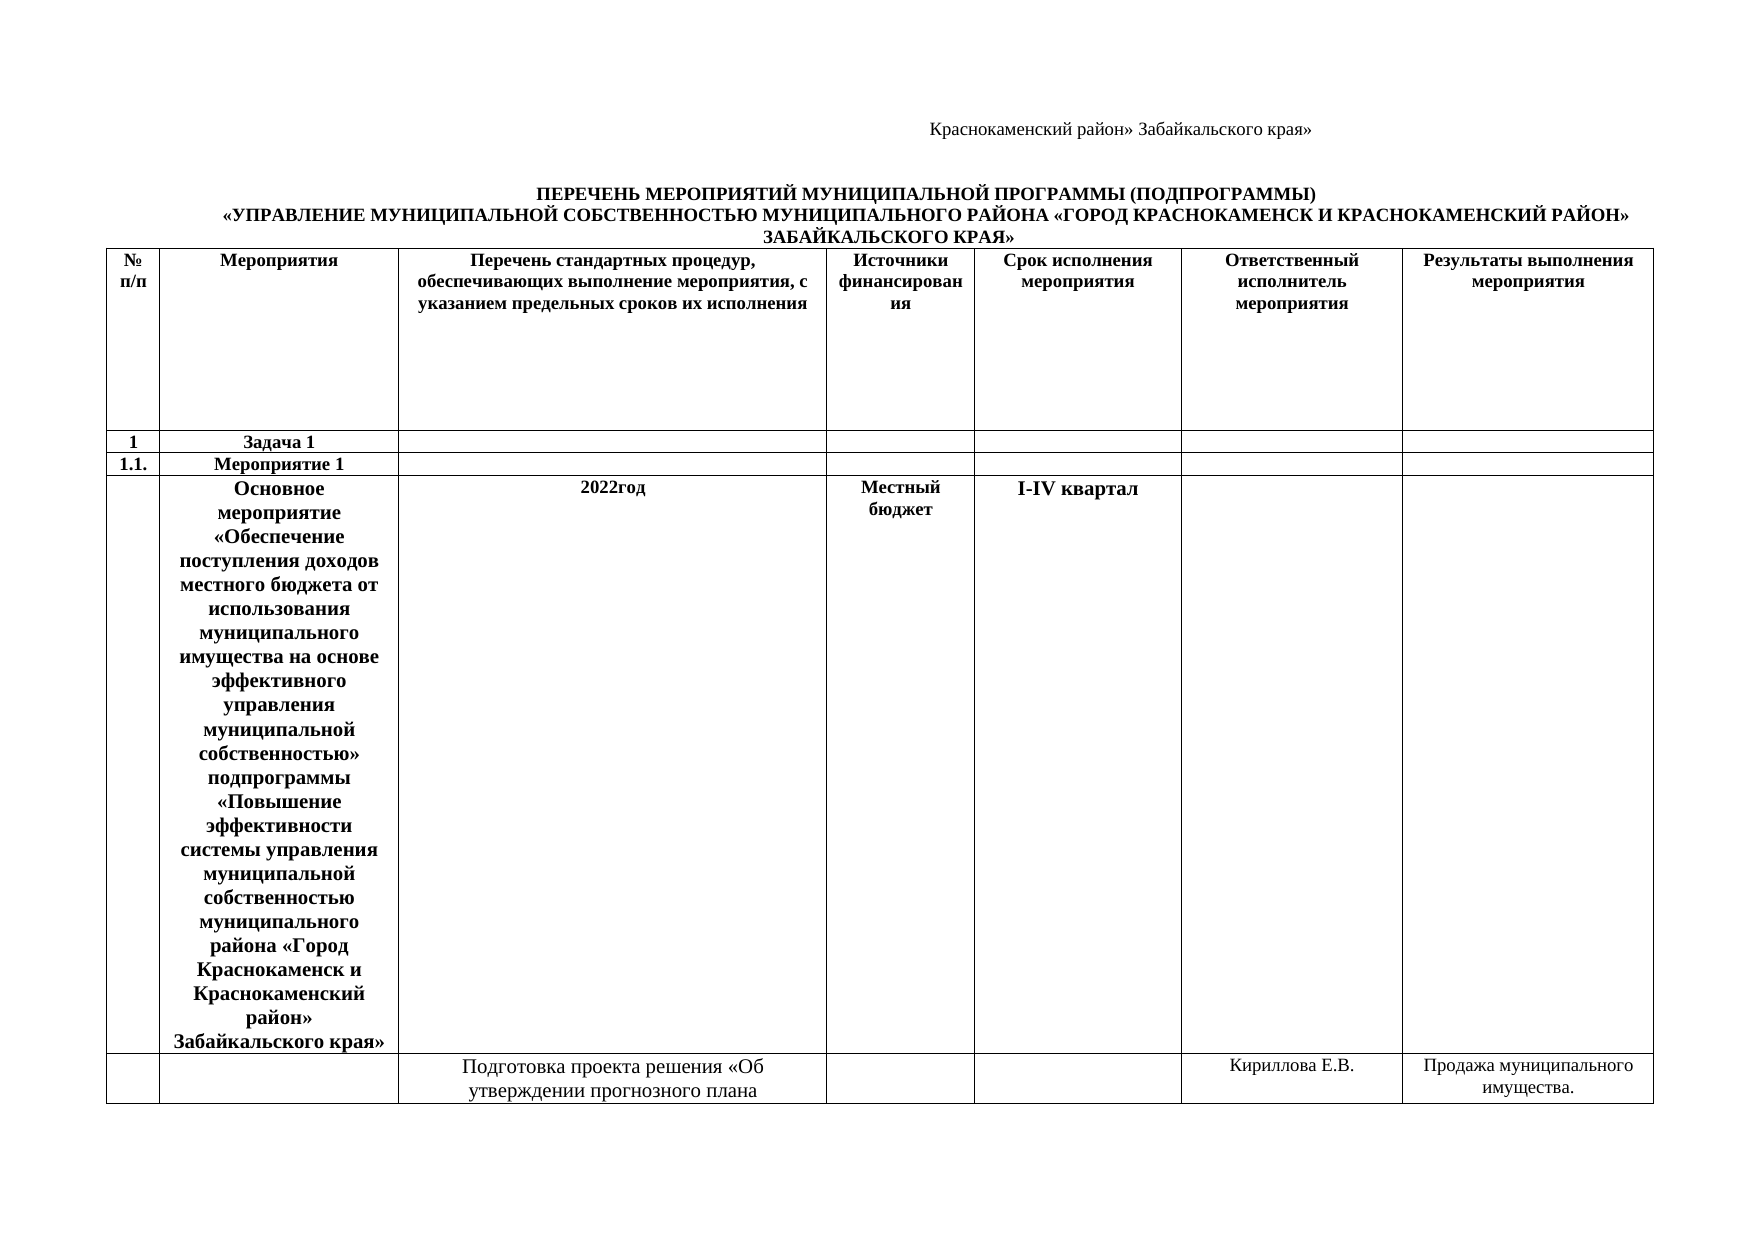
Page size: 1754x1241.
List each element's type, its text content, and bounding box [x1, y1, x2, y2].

table_cell [1403, 453, 1653, 475]
table_cell Мероприятие 1 [160, 453, 398, 475]
table_cell [107, 1054, 159, 1102]
table_cell [1182, 453, 1402, 475]
text «УПРАВЛЕНИЕ МУНИЦИПАЛЬНОЙ СОБСТВЕННОСТЬЮ МУНИЦИПАЛЬНОГО РАЙОНА «ГОРОД КРАСНОКАМЕНСК И КРАСНОКАМЕНСКИЙ РАЙОН» ЗАБАЙКАЛЬСКОГО КРАЯ» [118, 204, 1659, 247]
table_cell [1403, 476, 1653, 1053]
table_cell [399, 1054, 826, 1102]
table_cell [975, 1054, 1181, 1102]
table_header Перечень стандартных процедур, обеспечивающих выполнение мероприятия, с указанием предельных сроков их исполнения [399, 249, 826, 429]
table_cell Основное мероприятие «Обеспечение поступления доходов местного бюджета от использования муниципального имущества на основе эффективного управления муниципальной собственностью» подпрограммы «Повышение эффективности системы управления муниципальной собственностью муниципального района «Город Краснокаменск и Краснокаменский район» Забайкальского края» [160, 476, 398, 1053]
table_cell Кириллова Е.В. [1182, 1054, 1402, 1102]
table_cell I-IV квартал [975, 476, 1181, 1053]
table_cell [399, 453, 826, 475]
table_cell [975, 431, 1181, 452]
table_cell [107, 476, 159, 1053]
table_cell [1182, 476, 1402, 1053]
table_cell [1403, 431, 1653, 452]
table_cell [1403, 1054, 1653, 1102]
text ПЕРЕЧЕНЬ МЕРОПРИЯТИЙ МУНИЦИПАЛЬНОЙ ПРОГРАММЫ (ПОДПРОГРАММЫ) [118, 183, 1659, 204]
table_cell [160, 1054, 398, 1102]
table_header Ответственный исполнитель мероприятия [1182, 249, 1402, 429]
table_header Мероприятия [160, 249, 398, 429]
table_cell [827, 431, 974, 452]
table_cell [827, 1054, 974, 1102]
table_cell Задача 1 [160, 431, 398, 452]
table_cell [827, 453, 974, 475]
table_cell [975, 453, 1181, 475]
table_cell [1182, 431, 1402, 452]
table_header № п/п [107, 249, 159, 429]
table_header Источники финансирования [827, 249, 974, 429]
table_header Срок исполнения мероприятия [975, 249, 1181, 429]
table_cell Местный бюджет [827, 476, 974, 1053]
table_cell 2022год [399, 476, 826, 1053]
table_header Результаты выполнения мероприятия [1403, 249, 1653, 429]
table_cell 1 [107, 431, 159, 452]
table_cell [399, 431, 826, 452]
table_cell 1.1. [107, 453, 159, 475]
text Краснокаменский район» Забайкальского края» [928, 118, 1659, 140]
